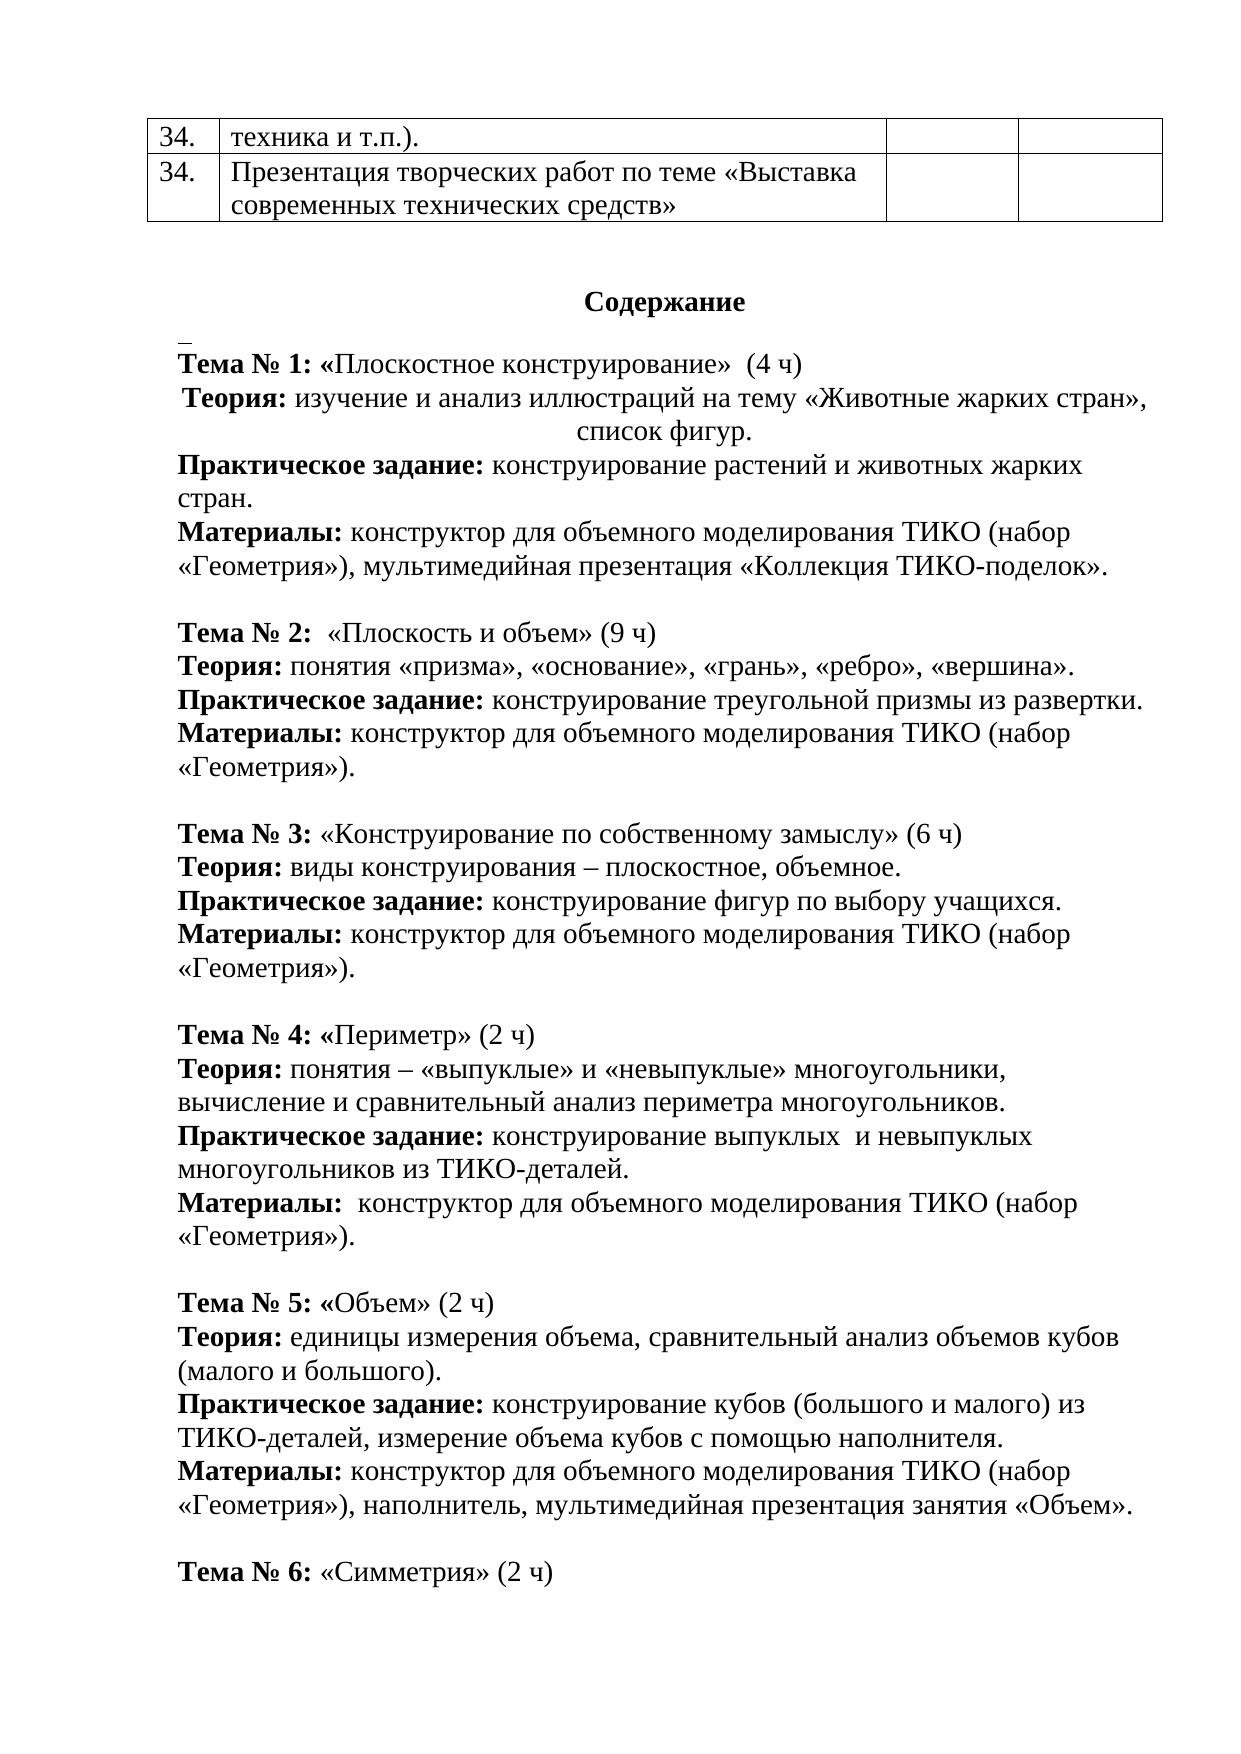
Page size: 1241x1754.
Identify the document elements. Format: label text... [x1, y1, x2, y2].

text Теория: единицы измерения объема, сравнительный анализ объемов кубов (малого и большого). [177, 1319, 1152, 1386]
text Теория: изучение и анализ иллюстраций на тему «Животные жарких стран», список фигур. [177, 380, 1152, 447]
text Теория: понятия «призма», «основание», «грань», «ребро», «вершина». [177, 648, 1152, 682]
text Теория: виды конструирования – плоскостное, объемное. [177, 849, 1152, 883]
text Практическое задание: конструирование выпуклых и невыпуклых многоугольников из ТИКО-деталей. [177, 1118, 1152, 1185]
text Материалы: конструктор для объемного моделирования ТИКО (набор «Геометрия»). [177, 917, 1152, 984]
text Материалы: конструктор для объемного моделирования ТИКО (набор «Геометрия»). [177, 1185, 1152, 1252]
table_cell 34. [148, 154, 219, 221]
table_cell Презентация творческих работ по теме «Выставка современных технических средств» [220, 154, 886, 221]
text Материалы: конструктор для объемного моделирования ТИКО (набор «Геометрия»). [177, 715, 1152, 782]
text Практическое задание: конструирование фигур по выбору учащихся. [177, 883, 1152, 917]
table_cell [220, 119, 886, 153]
table_cell [1019, 119, 1162, 153]
text Теория: понятия – «выпуклые» и «невыпуклые» многоугольники, вычисление и сравнительный анализ периметра многоугольников. [177, 1051, 1152, 1118]
text Практическое задание: конструирование треугольной призмы из развертки. [177, 682, 1152, 715]
table_cell [887, 119, 1018, 153]
table_cell [1019, 154, 1162, 221]
text Тема № 6: «Симметрия» (2 ч) [177, 1554, 1152, 1587]
text Содержание [177, 284, 1152, 318]
text Тема № 1: «Плоскостное конструирование» (4 ч) [177, 346, 1152, 380]
text Тема № 5: «Объем» (2 ч) [177, 1286, 1152, 1319]
text Практическое задание: конструирование кубов (большого и малого) из ТИКО-деталей, измерение объема кубов с помощью наполнителя. [177, 1386, 1152, 1453]
text Практическое задание: конструирование растений и животных жарких стран. [177, 447, 1152, 514]
text Материалы: конструктор для объемного моделирования ТИКО (набор «Геометрия»), мультимедийная презентация «Коллекция ТИКО-поделок». [177, 514, 1152, 581]
text Материалы: конструктор для объемного моделирования ТИКО (набор «Геометрия»), наполнитель, мультимедийная презентация занятия «Объем». [177, 1453, 1152, 1520]
table_cell 32-34. [148, 119, 219, 153]
text Тема № 3: «Конструирование по собственному замыслу» (6 ч) [177, 816, 1152, 849]
table_cell [887, 154, 1018, 221]
text Тема № 2: «Плоскость и объем» (9 ч) [177, 615, 1152, 648]
text Тема № 4: «Периметр» (2 ч) [177, 1017, 1152, 1051]
